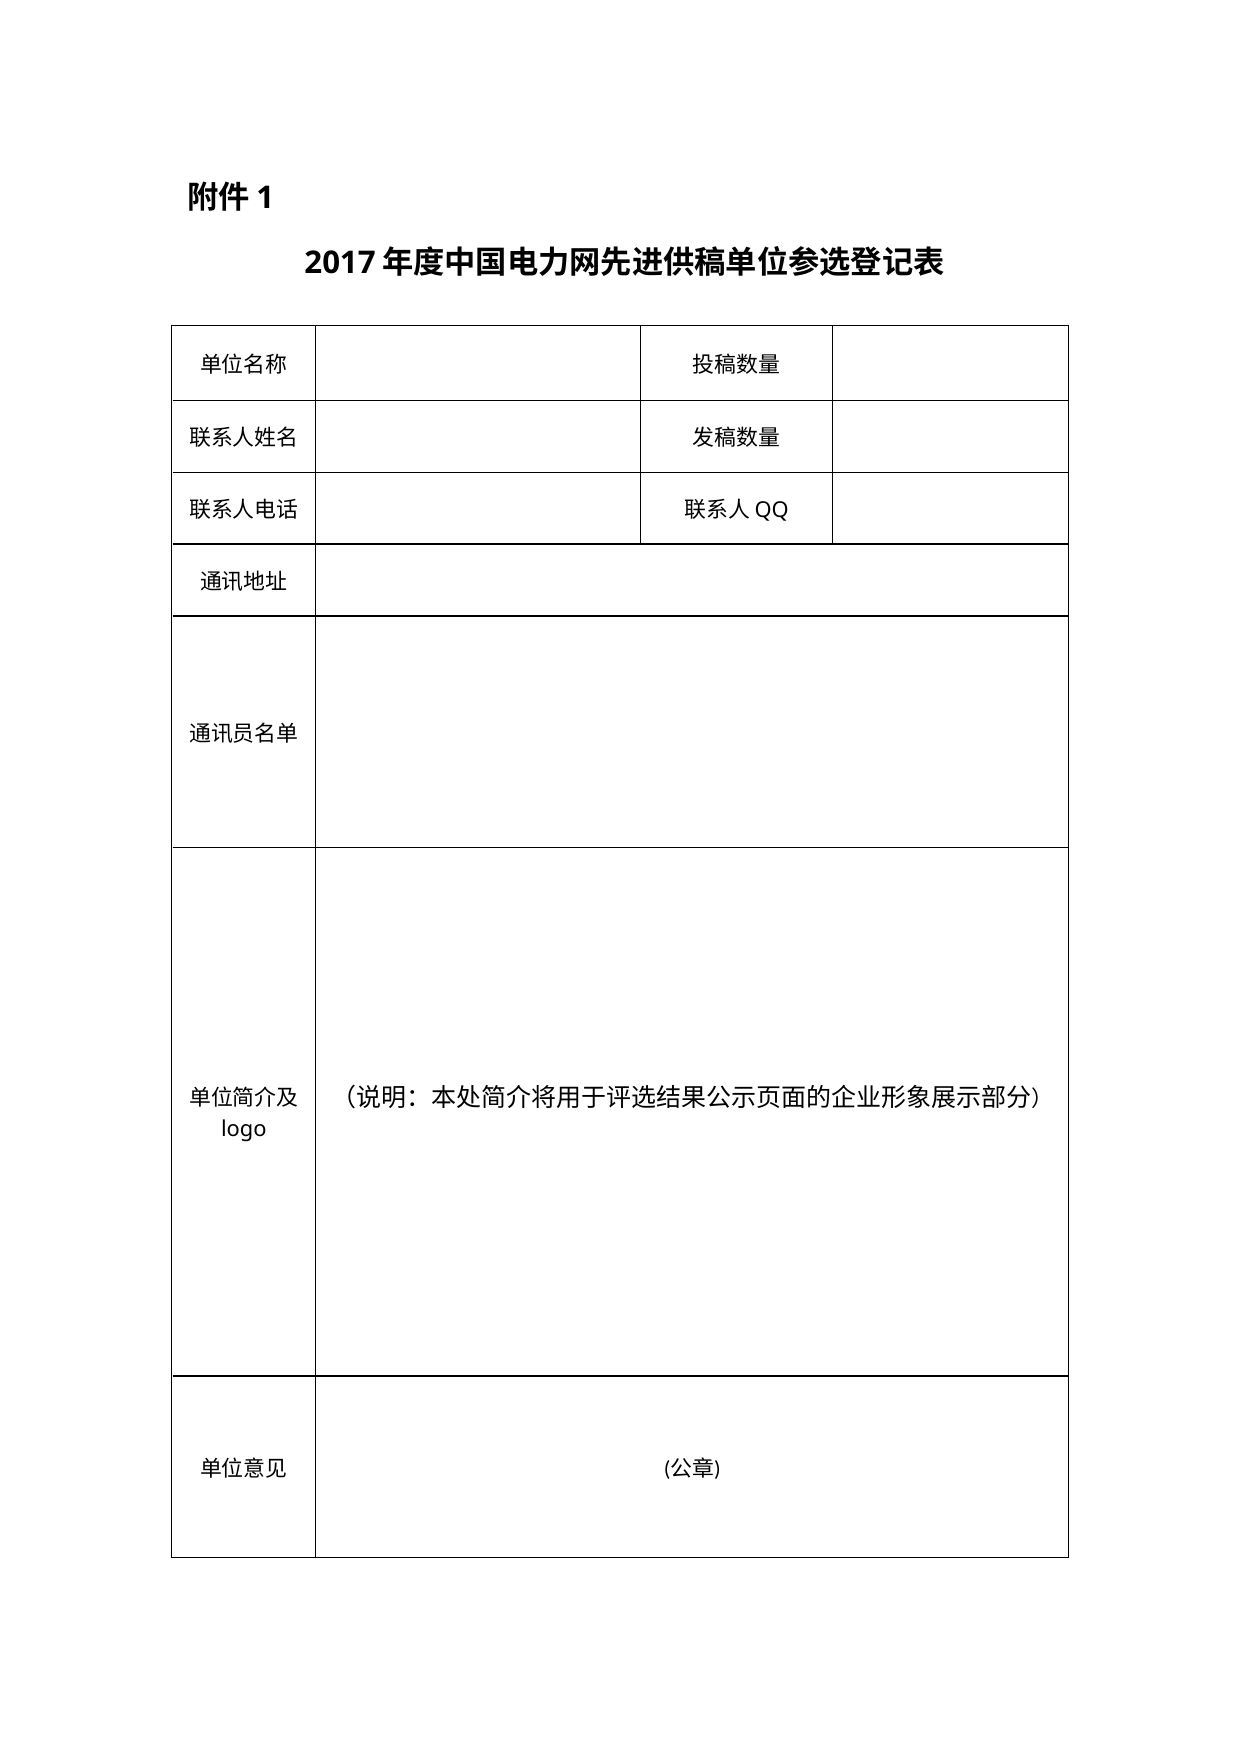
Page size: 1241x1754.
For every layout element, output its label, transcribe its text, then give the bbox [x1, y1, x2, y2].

table_cell 通讯地址 [172, 544, 315, 615]
table_cell [316, 617, 1068, 847]
table_cell 联系人QQ [641, 473, 832, 543]
table_cell (公章) [316, 1377, 1068, 1557]
table_cell 通讯员名单 [172, 616, 315, 847]
table_cell [833, 401, 1068, 471]
table_cell [316, 401, 640, 471]
table_header 投稿数量 [641, 326, 832, 399]
table_header [833, 326, 1068, 399]
table_cell 联系人姓名 [172, 401, 315, 471]
table_cell [316, 545, 1068, 615]
text 附件1 [187, 162, 1053, 227]
table_header 单位名称 [172, 326, 315, 399]
table_header [316, 326, 640, 399]
table_cell [833, 473, 1068, 543]
table_cell 联系人电话 [172, 473, 315, 543]
table_cell （说明：本处简介将用于评选结果公示页面的企业形象展示部分） [316, 848, 1068, 1375]
table_cell 发稿数量 [641, 401, 832, 471]
table_cell 单位简介及logo [172, 848, 315, 1375]
table_cell [316, 473, 640, 543]
table_cell 单位意见 [172, 1376, 315, 1557]
text 2017年度中国电力网先进供稿单位参选登记表 [187, 227, 1053, 292]
